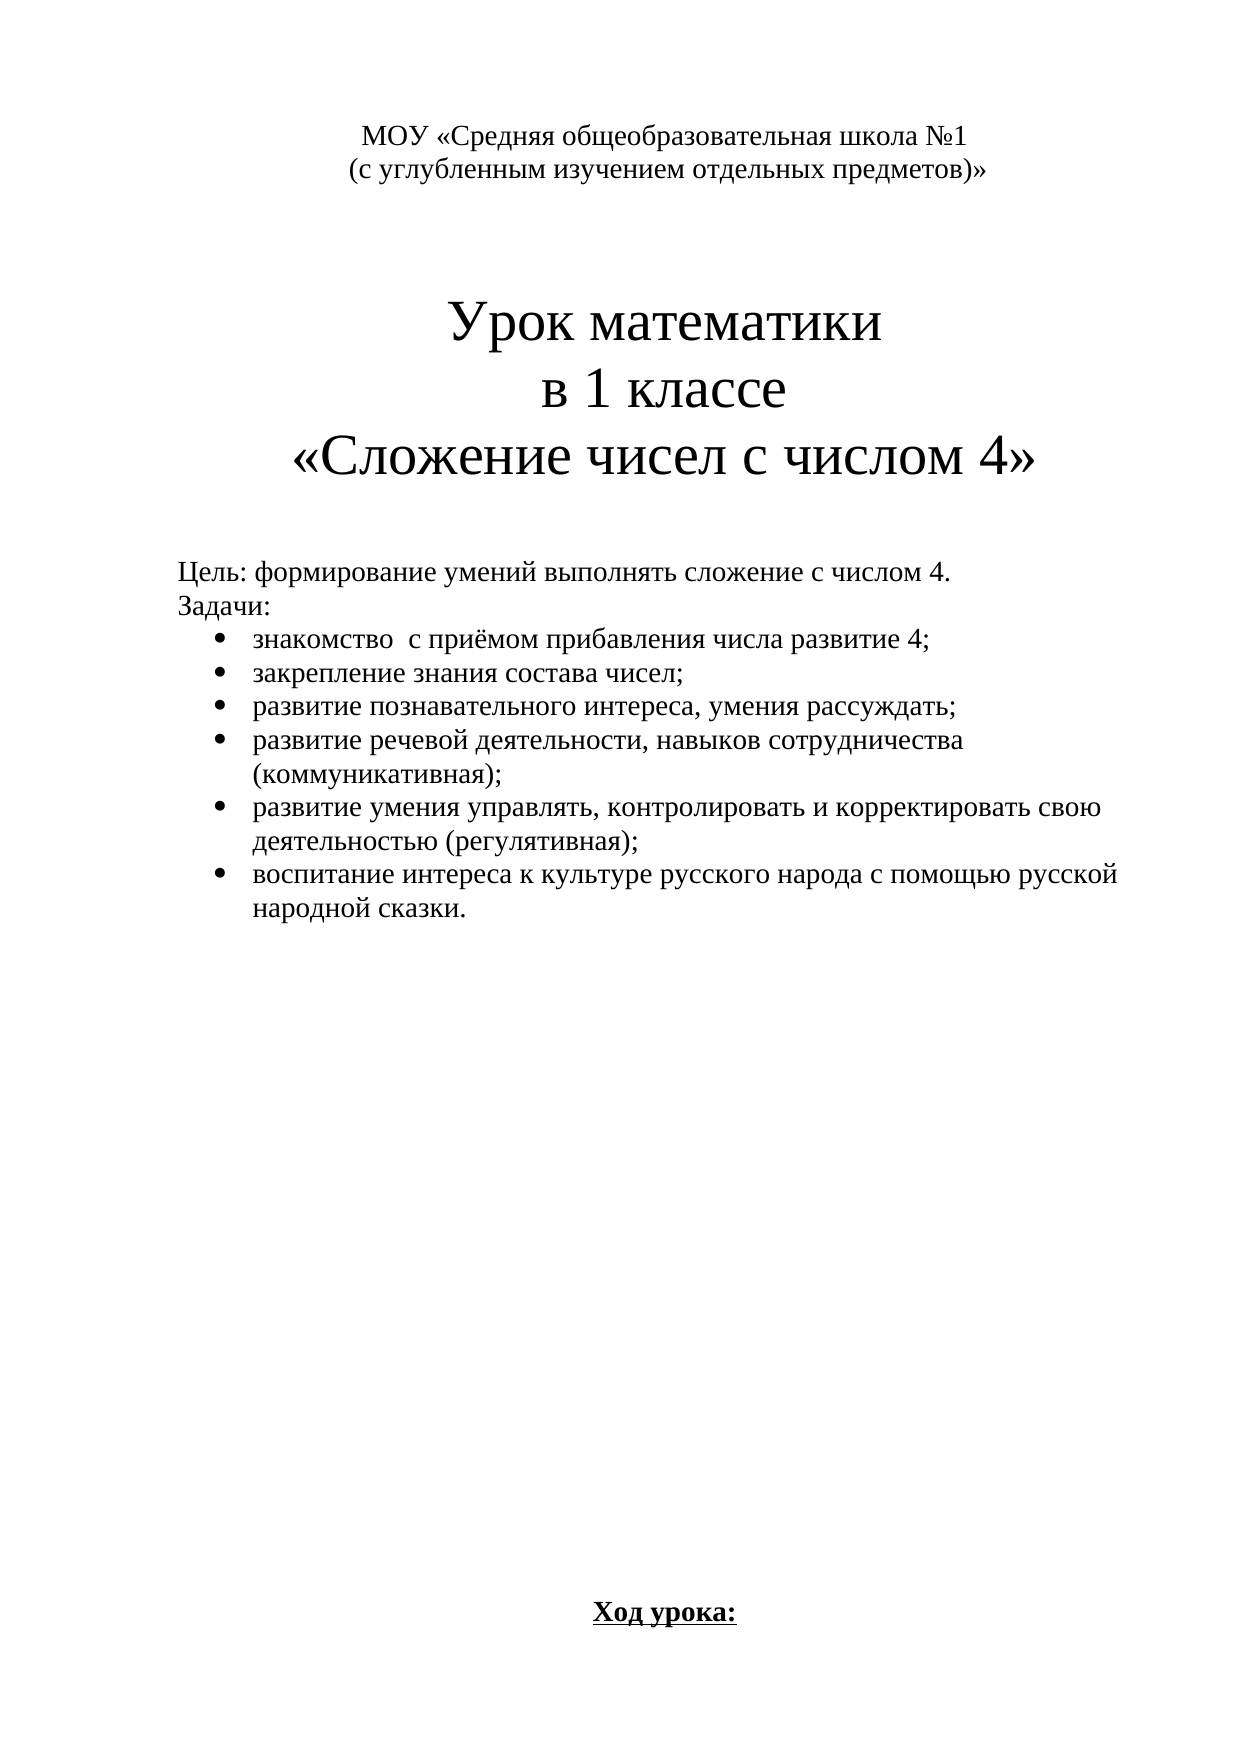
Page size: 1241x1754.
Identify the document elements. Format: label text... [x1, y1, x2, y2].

text «Сложение чисел с числом 4» [177, 420, 1152, 487]
list закрепление знания состава чисел; [215, 655, 1152, 688]
text МОУ «Средняя общеобразовательная школа №1 [177, 118, 1152, 152]
list знакомство с приёмом прибавления числа развитие 4; [215, 621, 1152, 655]
list развитие познавательного интереса, умения рассуждать; [215, 688, 1152, 722]
text Цель: формирование умений выполнять сложение с числом 4. [177, 554, 1152, 588]
list развитие речевой деятельности, навыков сотрудничества (коммуникативная); [215, 722, 1152, 789]
list развитие умения управлять, контролировать и корректировать свою деятельностью (регулятивная); [215, 789, 1152, 857]
text в 1 классе [177, 353, 1152, 420]
text Ход урока: [177, 1594, 1152, 1628]
list воспитание интереса к культуре русского народа с помощью русской народной сказки. [215, 857, 1152, 924]
text Урок математики [177, 286, 1152, 353]
text Задачи: [177, 588, 1152, 621]
text (с углубленным изучением отдельных предметов)» [177, 152, 1152, 185]
